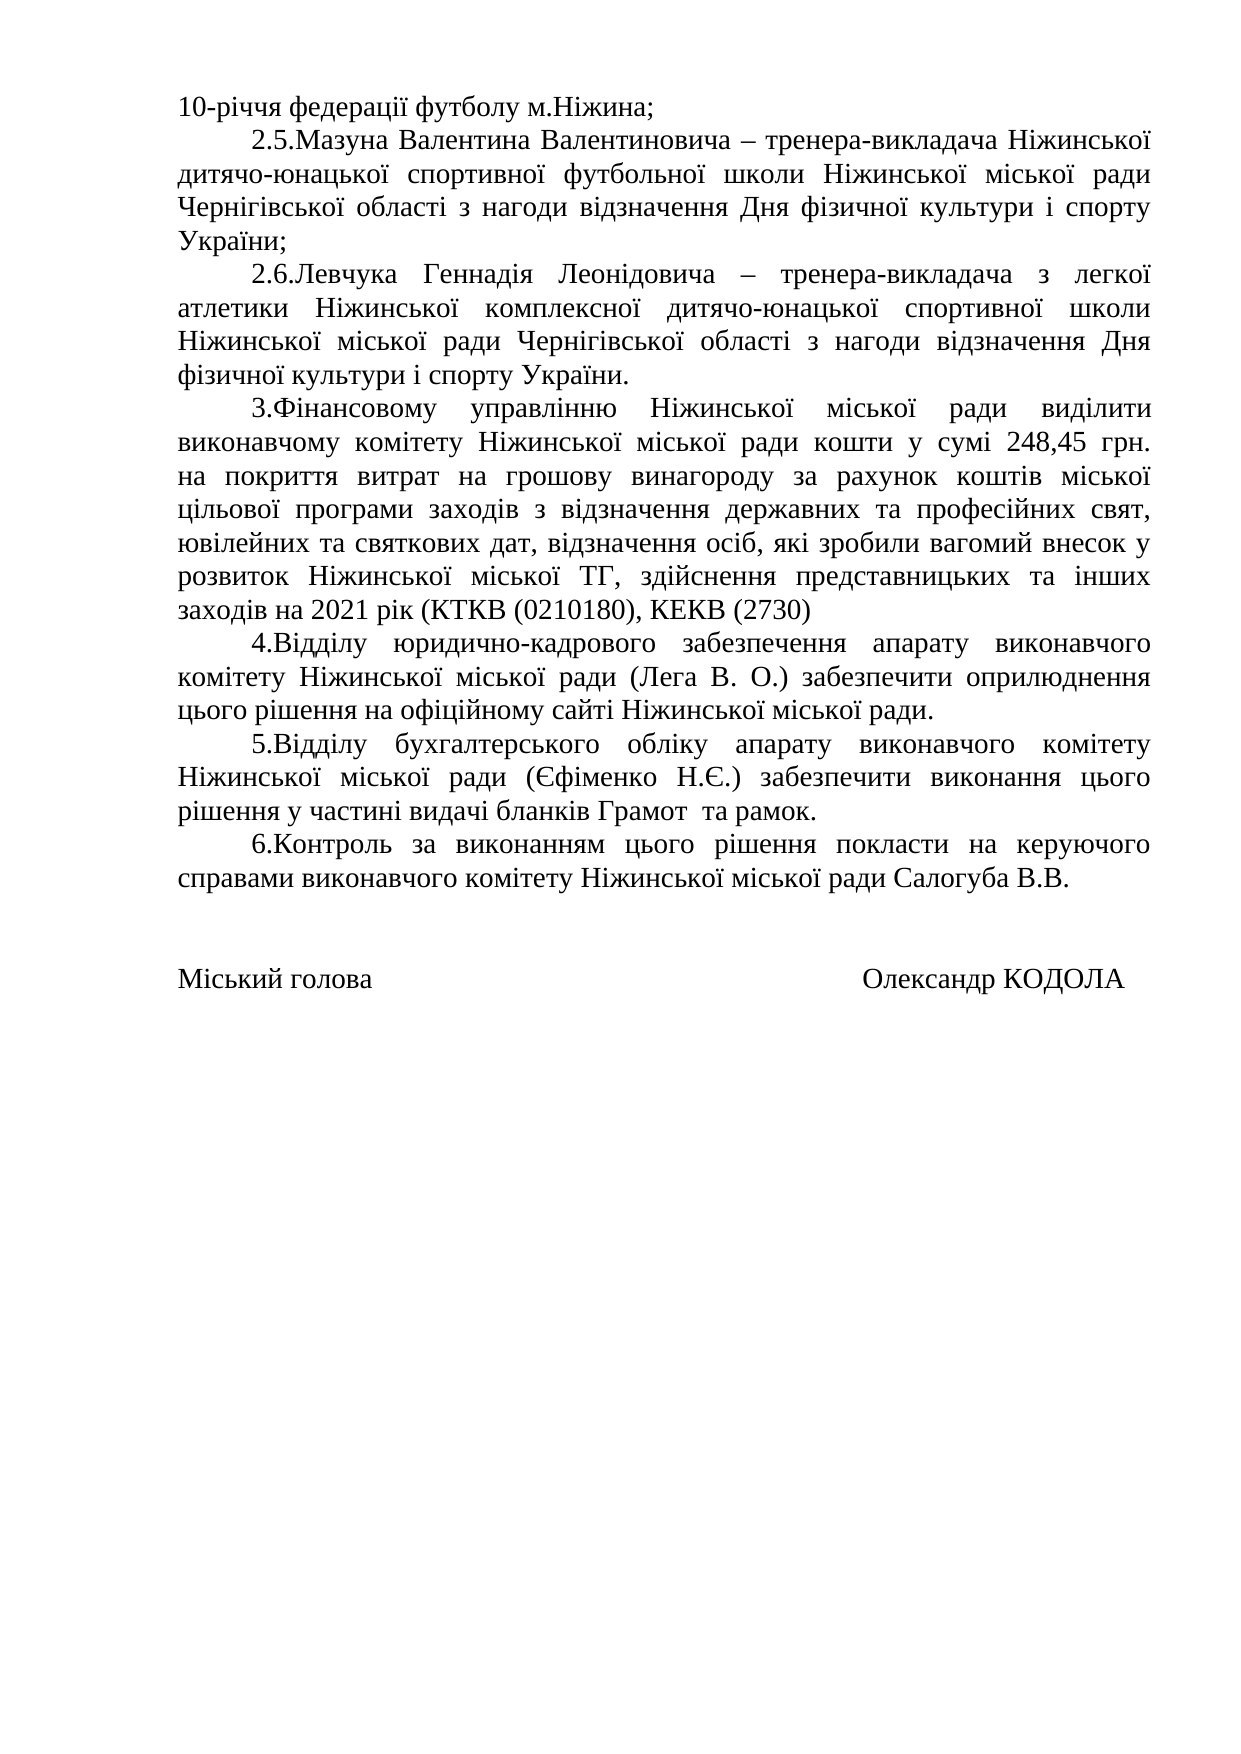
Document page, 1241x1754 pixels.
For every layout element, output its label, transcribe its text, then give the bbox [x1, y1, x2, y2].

text 5.Відділу бухгалтерського обліку апарату виконавчого комітету Ніжинської міської ради (Єфіменко Н.Є.) забезпечити виконання цього рішення у частині видачі бланків Грамот та рамок. [177, 726, 1152, 827]
text 2.5.Мазуна Валентина Валентиновича – тренера-викладача Ніжинської дитячо-юнацької спортивної футбольної школи Ніжинської міської ради Чернігівської області з нагоди відзначення Дня фізичної культури і спорту України; [177, 122, 1152, 256]
text 4.Відділу юридично-кадрового забезпечення апарату виконавчого комітету Ніжинської міської ради (Лега В. О.) забезпечити оприлюднення цього рішення на офіційному сайті Ніжинської міської ради. [177, 625, 1152, 726]
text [177, 89, 1152, 122]
text Міський голова Олександр КОДОЛА [177, 961, 1152, 994]
text 3.Фінансовому управлінню Ніжинської міської ради виділити виконавчому комітету Ніжинської міської ради кошти у сумі 248,45 грн. на покриття витрат на грошову винагороду за рахунок коштів міської цільової програми заходів з відзначення державних та професійних свят, ювілейних та святкових дат, відзначення осіб, які зробили вагомий внесок у розвиток Ніжинської міської ТГ, здійснення представницьких та інших заходів на 2021 рік (КТКВ (0210180), КЕКВ (2730) [177, 391, 1152, 625]
text 2.6.Левчука Геннадія Леонідовича – тренера-викладача з легкої атлетики Ніжинської комплексної дитячо-юнацької спортивної школи Ніжинської міської ради Чернігівської області з нагоди відзначення Дня фізичної культури і спорту України. [177, 256, 1152, 391]
text 6.Контроль за виконанням цього рішення покласти на керуючого справами виконавчого комітету Ніжинської міської ради Салогуба В.В. [177, 827, 1152, 894]
